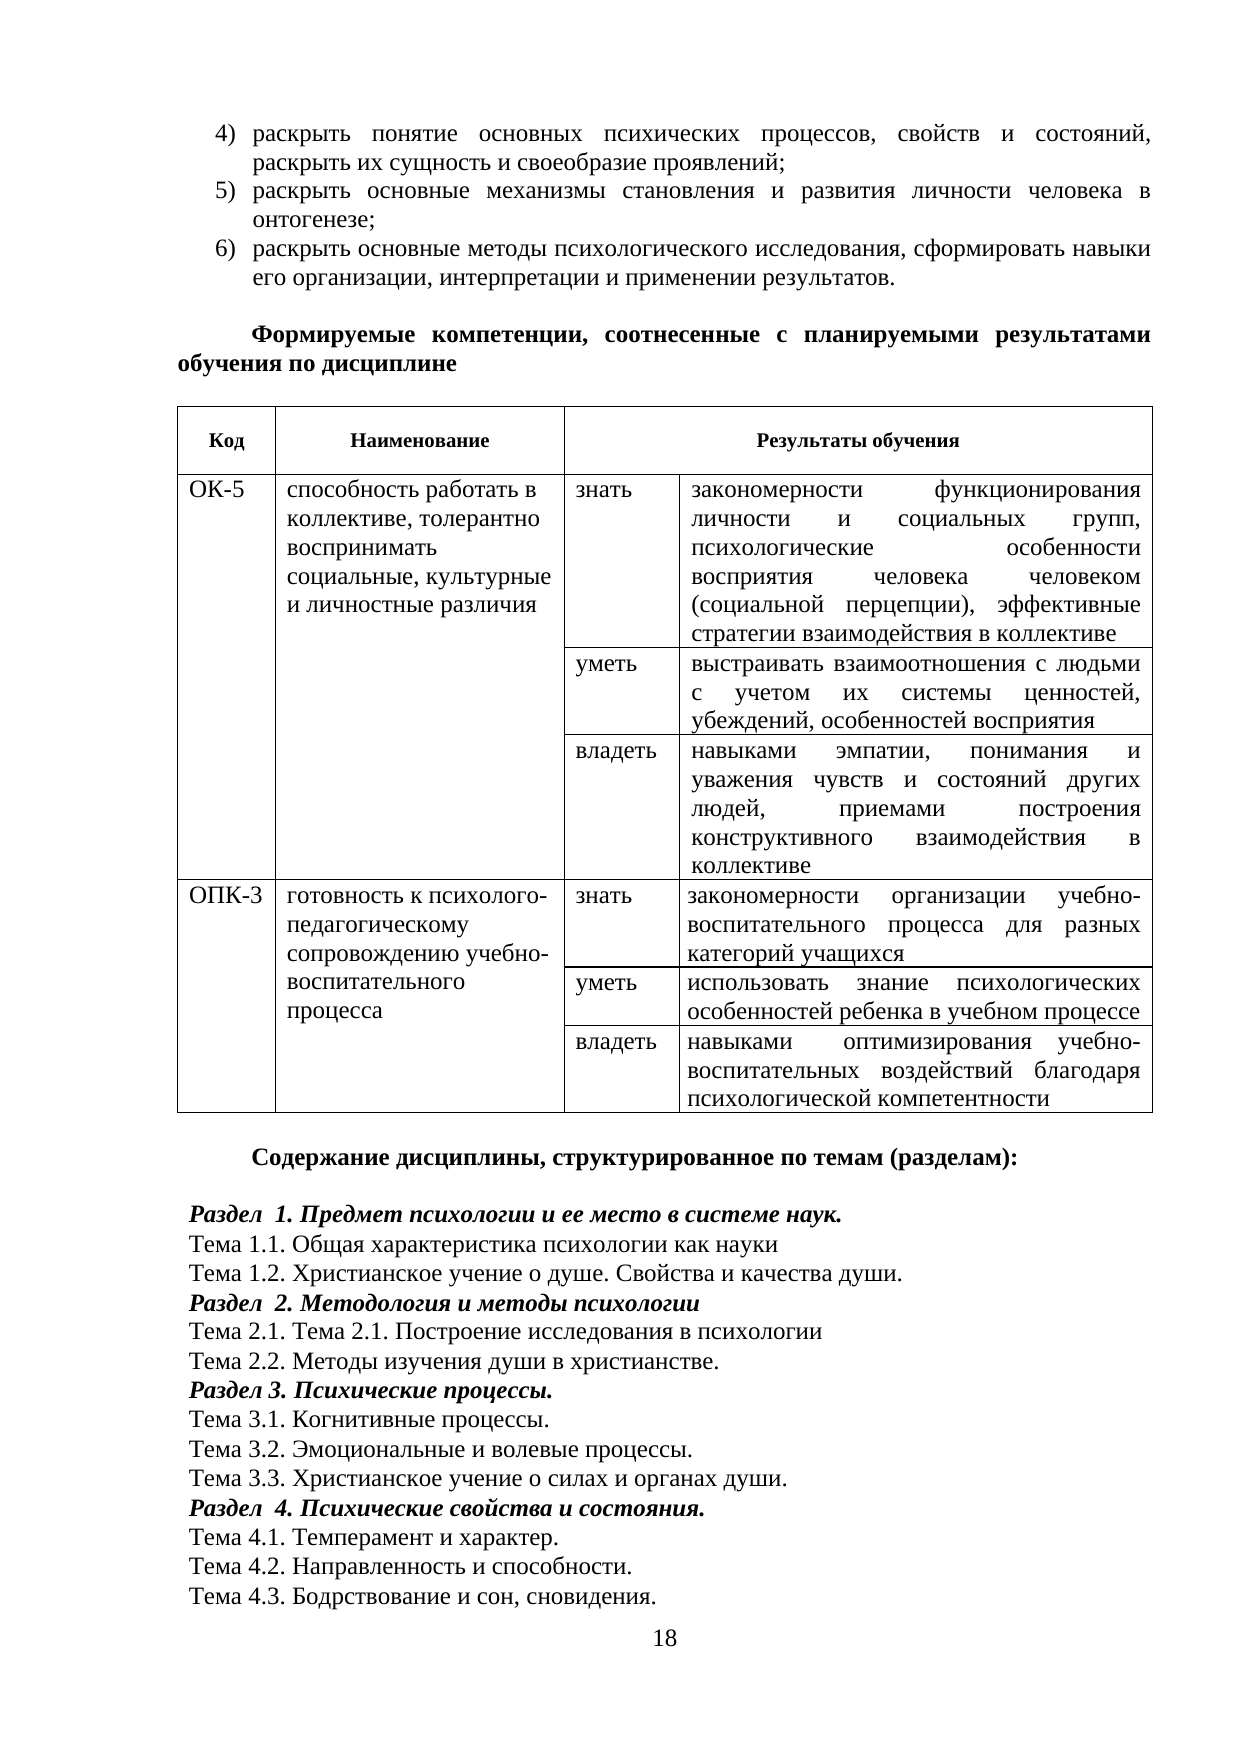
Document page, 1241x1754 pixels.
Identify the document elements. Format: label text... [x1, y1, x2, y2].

table_cell уметь [565, 648, 679, 734]
list раскрыть основные методы психологического исследования, сформировать навыки его организации, интерпретации и применении результатов. [215, 233, 1152, 291]
text Формируемые компетенции, соотнесенные с планируемыми результатами обучения по дисциплине [177, 319, 1152, 377]
table_cell Тема 4.3. Бодрствование и сон, сновидения. [177, 1581, 1178, 1610]
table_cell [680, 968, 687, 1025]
table_cell ОПК-3 [178, 880, 275, 1112]
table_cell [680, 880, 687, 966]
table_cell владеть [565, 1026, 679, 1112]
table_cell выстраивать взаимоотношения с людьми с учетом их системы ценностей, убеждений, особенностей восприятия [680, 648, 1152, 734]
table_header Результаты обучения [565, 407, 1152, 473]
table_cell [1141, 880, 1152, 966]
table_cell Раздел 3. Психические процессы. [177, 1375, 1178, 1404]
table_cell закономерности функционирования личности и социальных групп, психологические особенности восприятия человека человеком (социальной перцепции), эффективные стратегии взаимодействия в коллективе [680, 475, 1152, 647]
table_header Наименование [276, 407, 564, 473]
table_cell Тема 4.2. Направленность и способности. [177, 1551, 1178, 1581]
table_cell Тема 3.3. Христианское учение о силах и органах души. [177, 1463, 1178, 1493]
table_cell способность работать в коллективе, толерантно воспринимать социальные, культурные и личностные различия [276, 475, 564, 879]
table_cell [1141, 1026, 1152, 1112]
table_header Раздел 1. Предмет психологии и ее место в системе наук. [177, 1200, 1178, 1229]
table_cell Тема 3.1. Когнитивные процессы. [177, 1405, 1178, 1434]
list раскрыть основные механизмы становления и развития личности человека в онтогенезе; [215, 176, 1152, 233]
table_cell Тема 2.2. Методы изучения души в христианстве. [177, 1346, 1178, 1375]
table_cell навыками эмпатии, понимания и уважения чувств и состояний других людей, приемами построения конструктивного взаимодействия в коллективе [680, 735, 1152, 879]
list раскрыть понятие основных психических процессов, свойств и состояний, раскрыть их сущность и своеобразие проявлений; [215, 118, 1152, 176]
table_cell Раздел 2. Методология и методы психологии [177, 1288, 1178, 1316]
table_cell Тема 3.2. Эмоциональные и волевые процессы. [177, 1434, 1178, 1463]
table_cell Тема 4.1. Темперамент и характер. [177, 1522, 1178, 1551]
table_cell знать [565, 475, 679, 647]
table_cell готовность к психолого-педагогическому сопровождению учебно-воспитательного процесса [276, 880, 564, 1112]
table_cell Тема 1.1. Общая характеристика психологии как науки [177, 1229, 1178, 1258]
table_cell Тема 1.2. Христианское учение о душе. Свойства и качества души. [177, 1258, 1178, 1288]
text Содержание дисциплины, структурированное по темам (разделам): [177, 1142, 1152, 1171]
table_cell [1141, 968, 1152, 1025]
table_cell Раздел 4. Психические свойства и состояния. [177, 1493, 1178, 1522]
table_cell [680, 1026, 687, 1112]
table_header Код [178, 407, 275, 473]
table_cell знать [565, 880, 679, 966]
table_cell Тема 2.1. Тема 2.1. Построение исследования в психологии [177, 1316, 1178, 1346]
table_cell владеть [565, 735, 679, 879]
table_cell уметь [565, 968, 679, 1025]
table_cell ОК-5 [178, 475, 275, 879]
